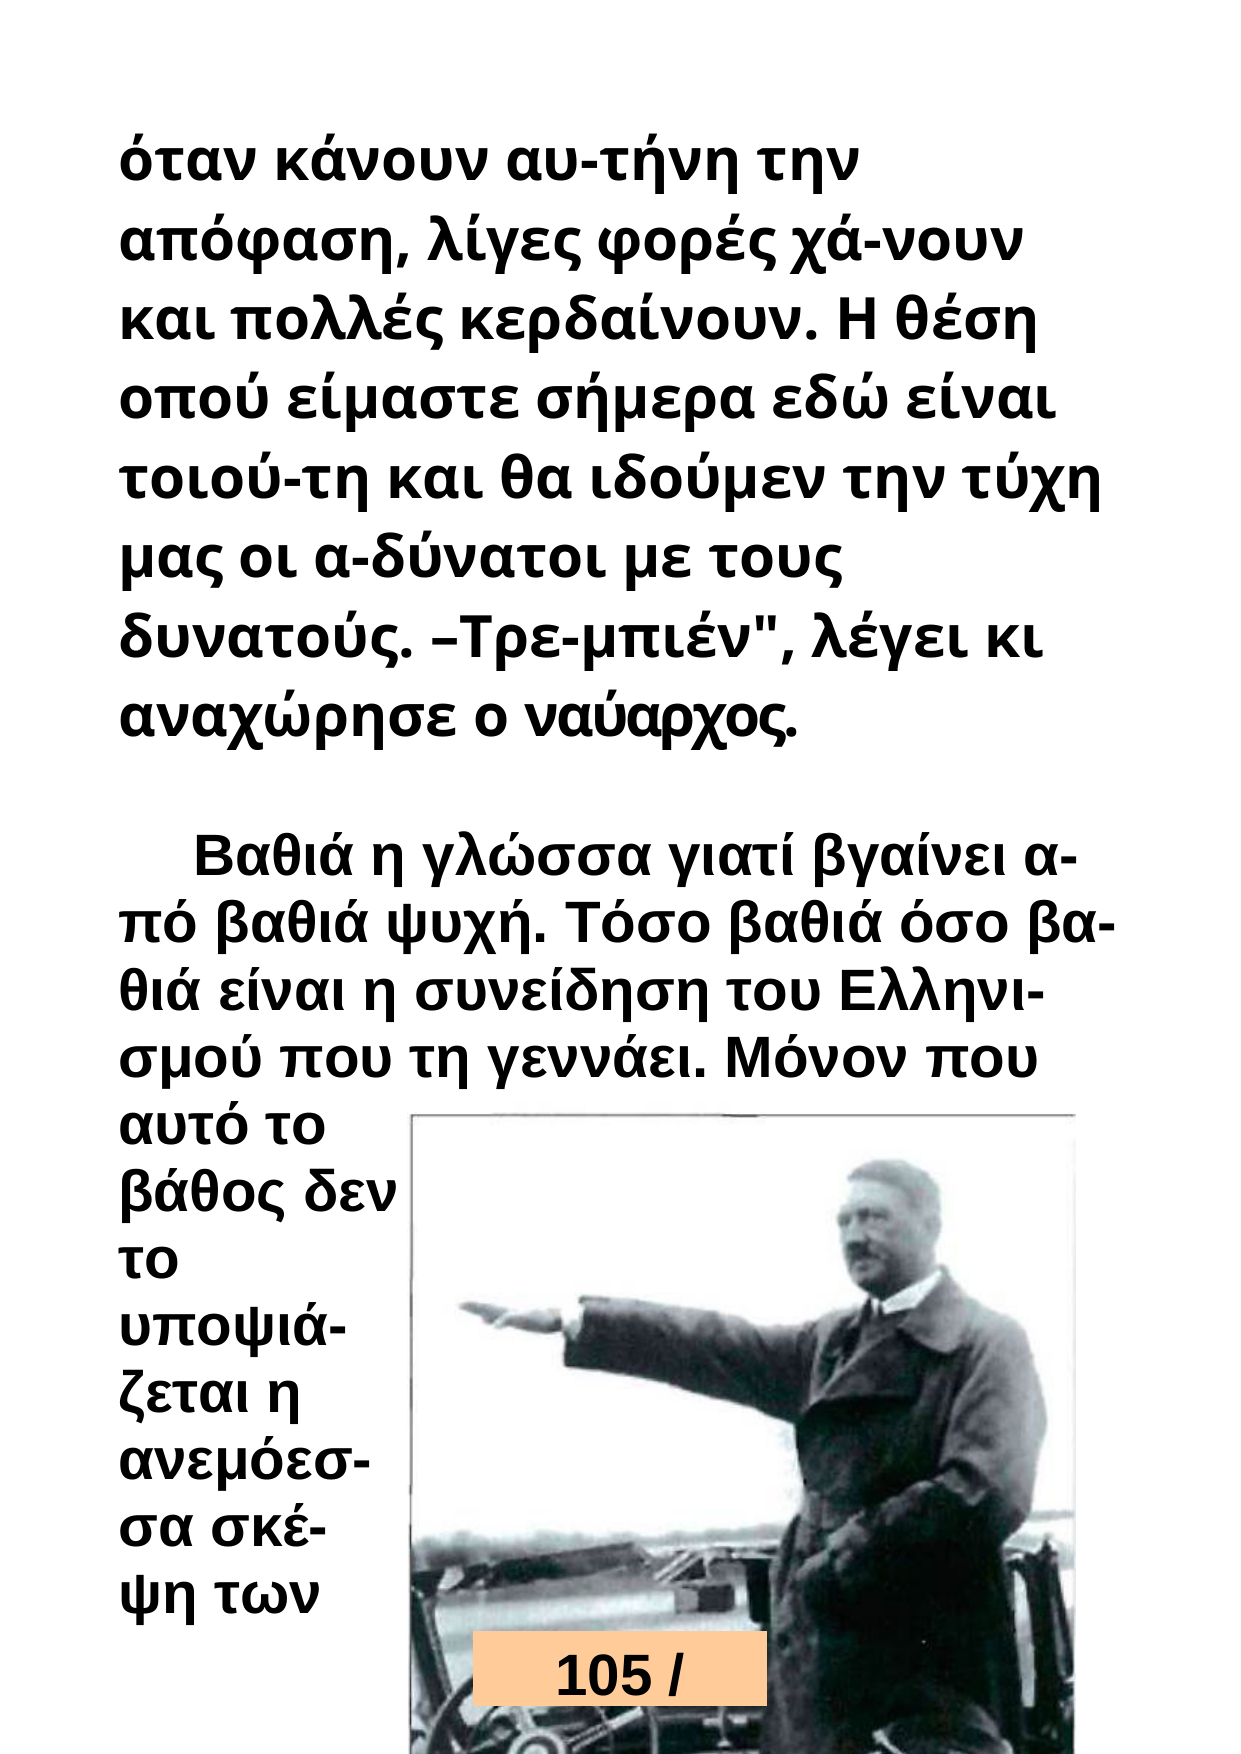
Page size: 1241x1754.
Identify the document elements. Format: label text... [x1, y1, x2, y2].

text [118, 118, 1122, 754]
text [118, 1089, 1122, 1626]
text Βαθιά η γλώσσα γιατί βγαίνει α-πό βαθιά ψυχή. Τόσο βαθιά όσο βα-θιά είναι η συνείδηση του Ελληνι-σμού που τη γεννάει. Μόνον που [118, 821, 1122, 1089]
picture [407, 1626, 1076, 1754]
